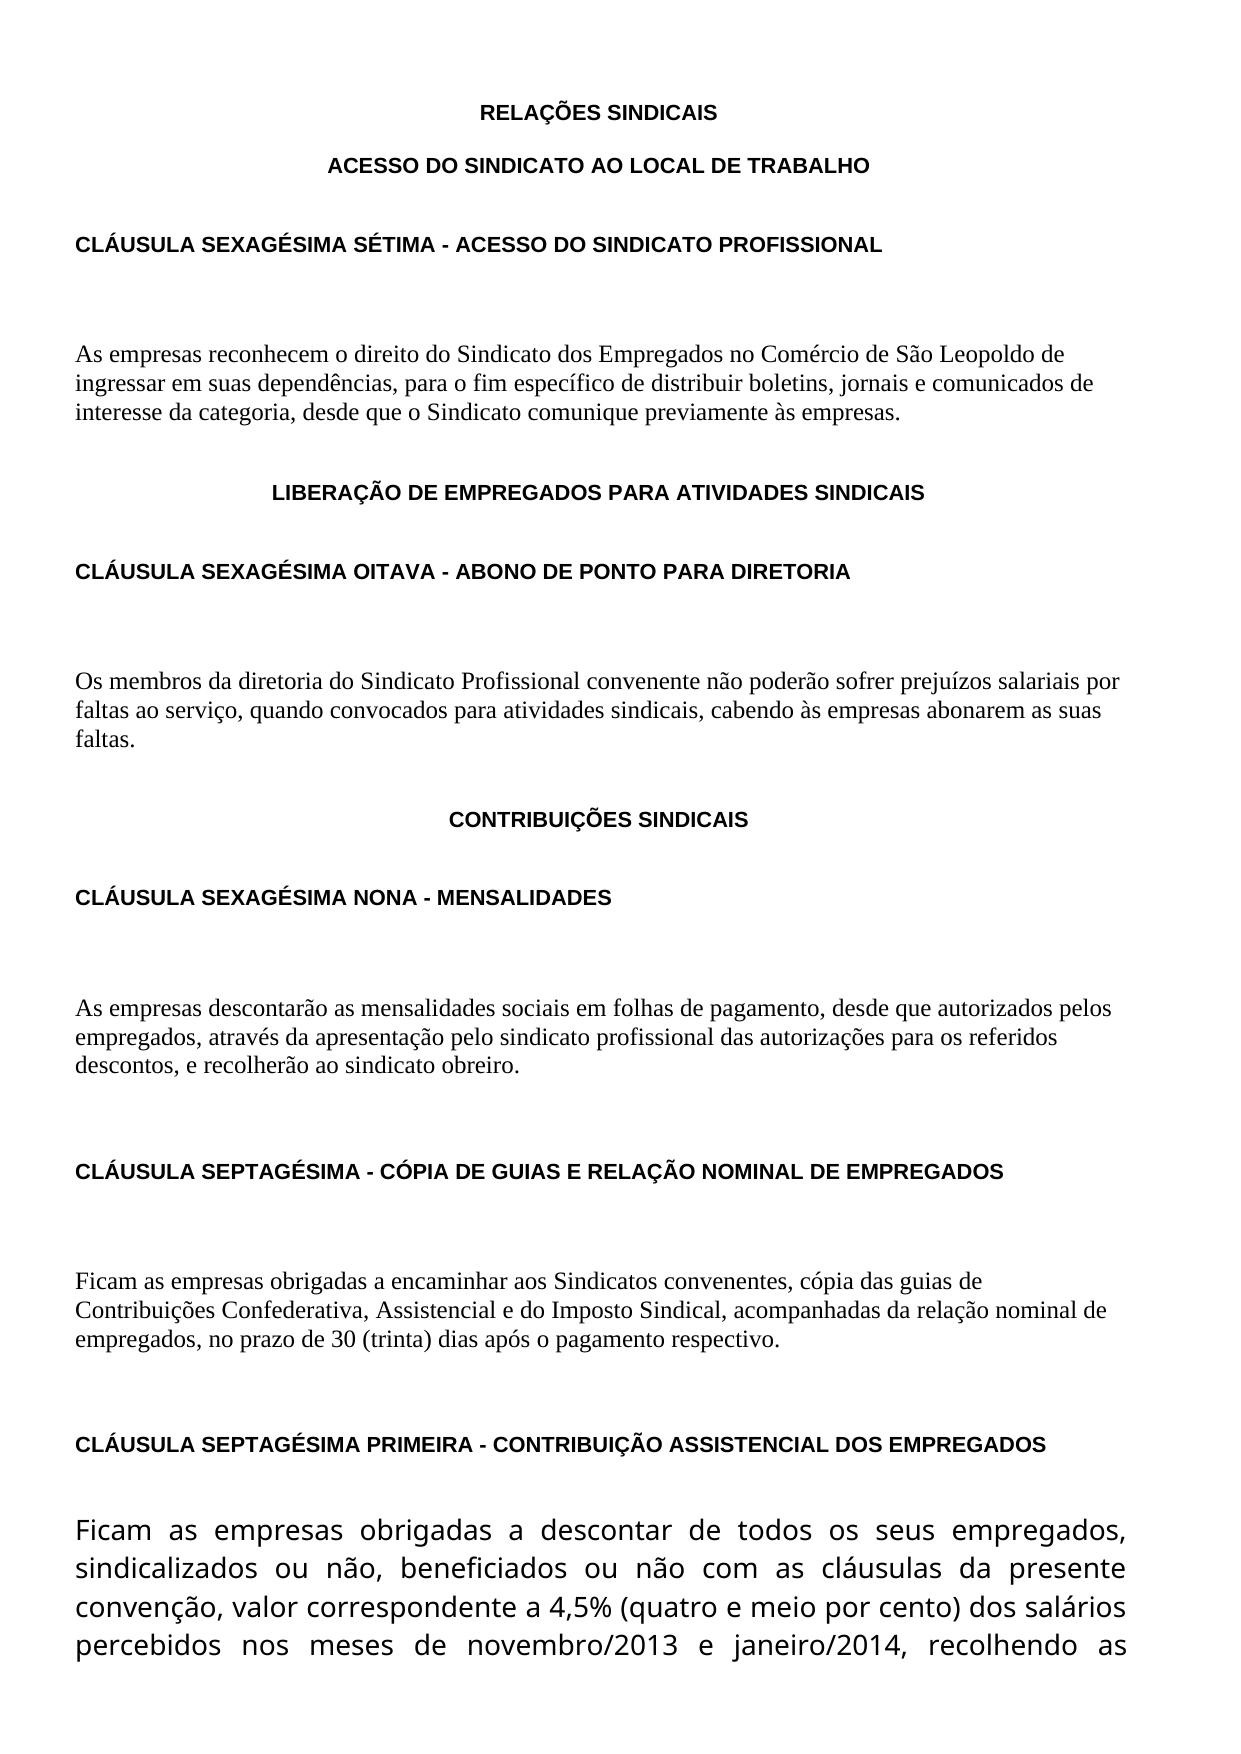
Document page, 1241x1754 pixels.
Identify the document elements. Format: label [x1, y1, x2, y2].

table_cell [75, 75, 1128, 1664]
